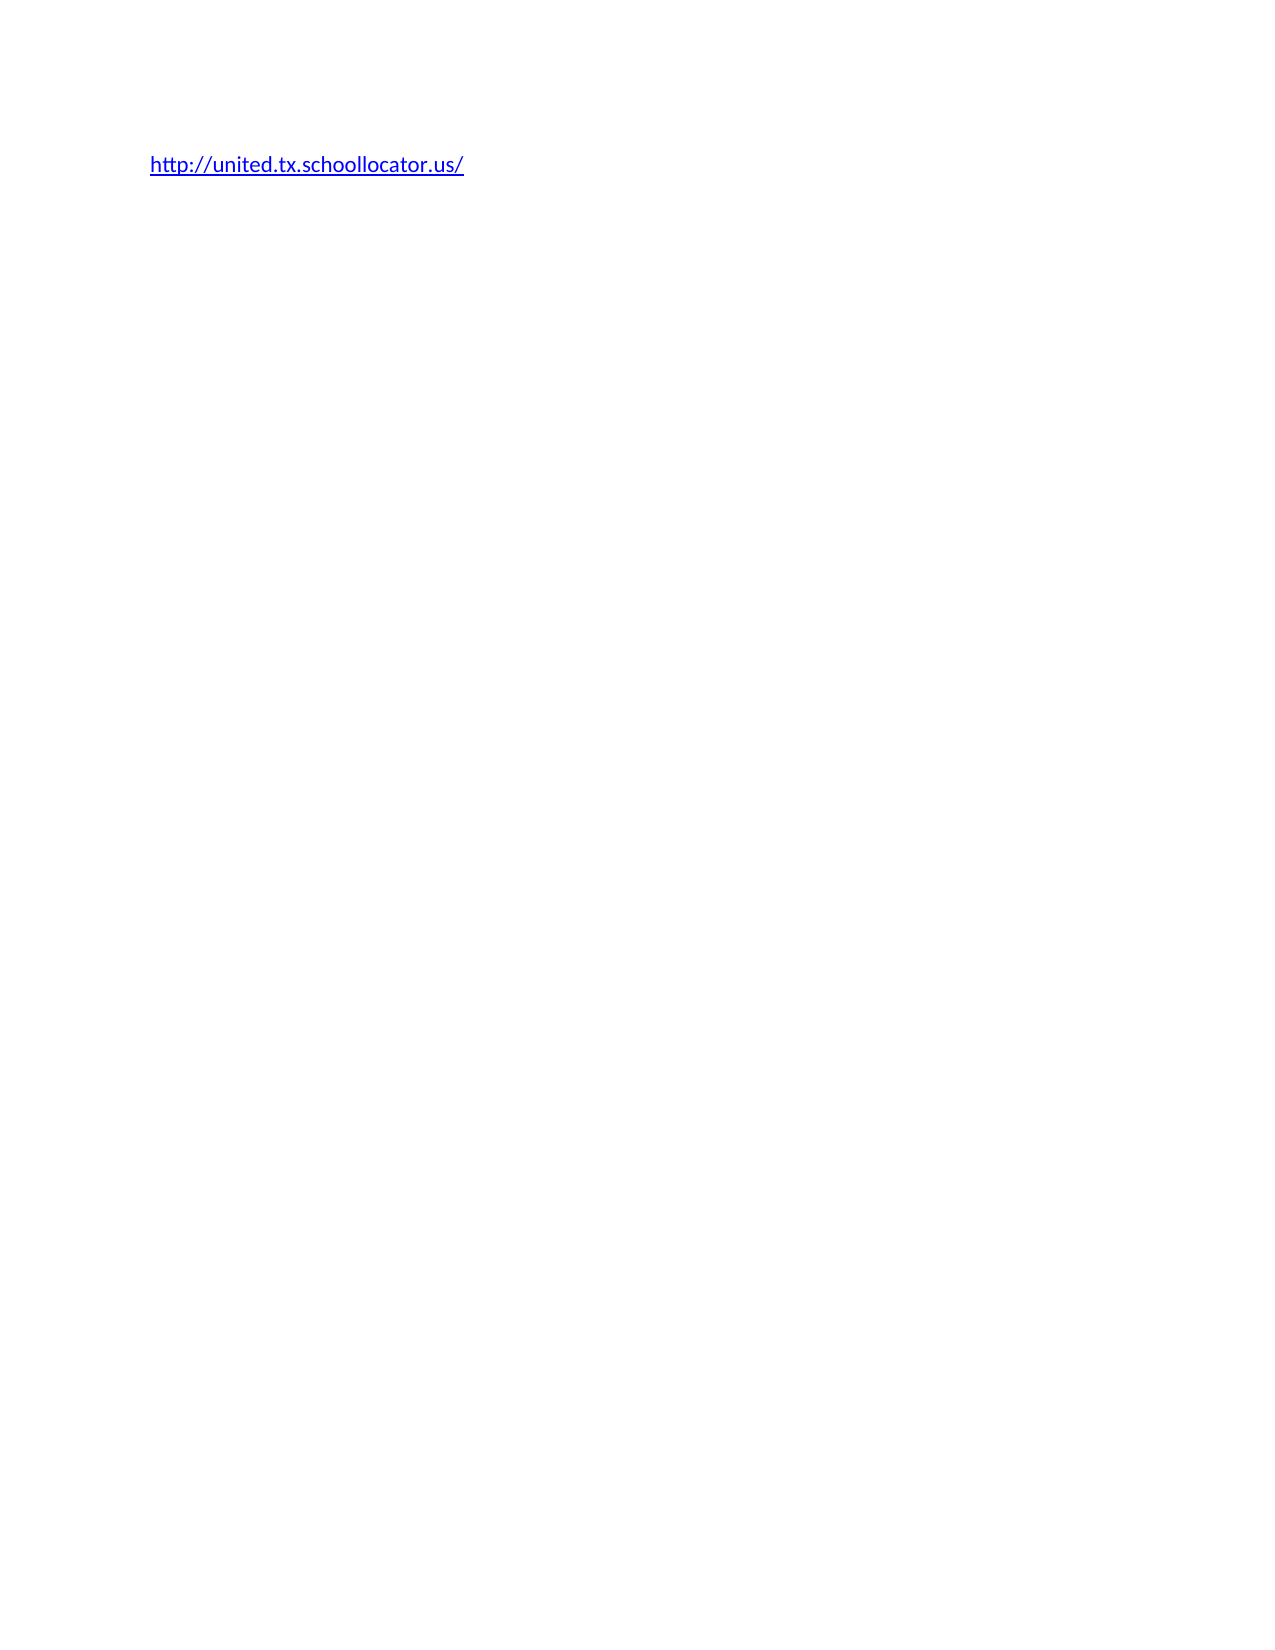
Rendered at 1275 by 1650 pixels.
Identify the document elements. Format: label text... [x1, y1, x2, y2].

text http://united.tx.schoollocator.us/ [150, 150, 1125, 178]
